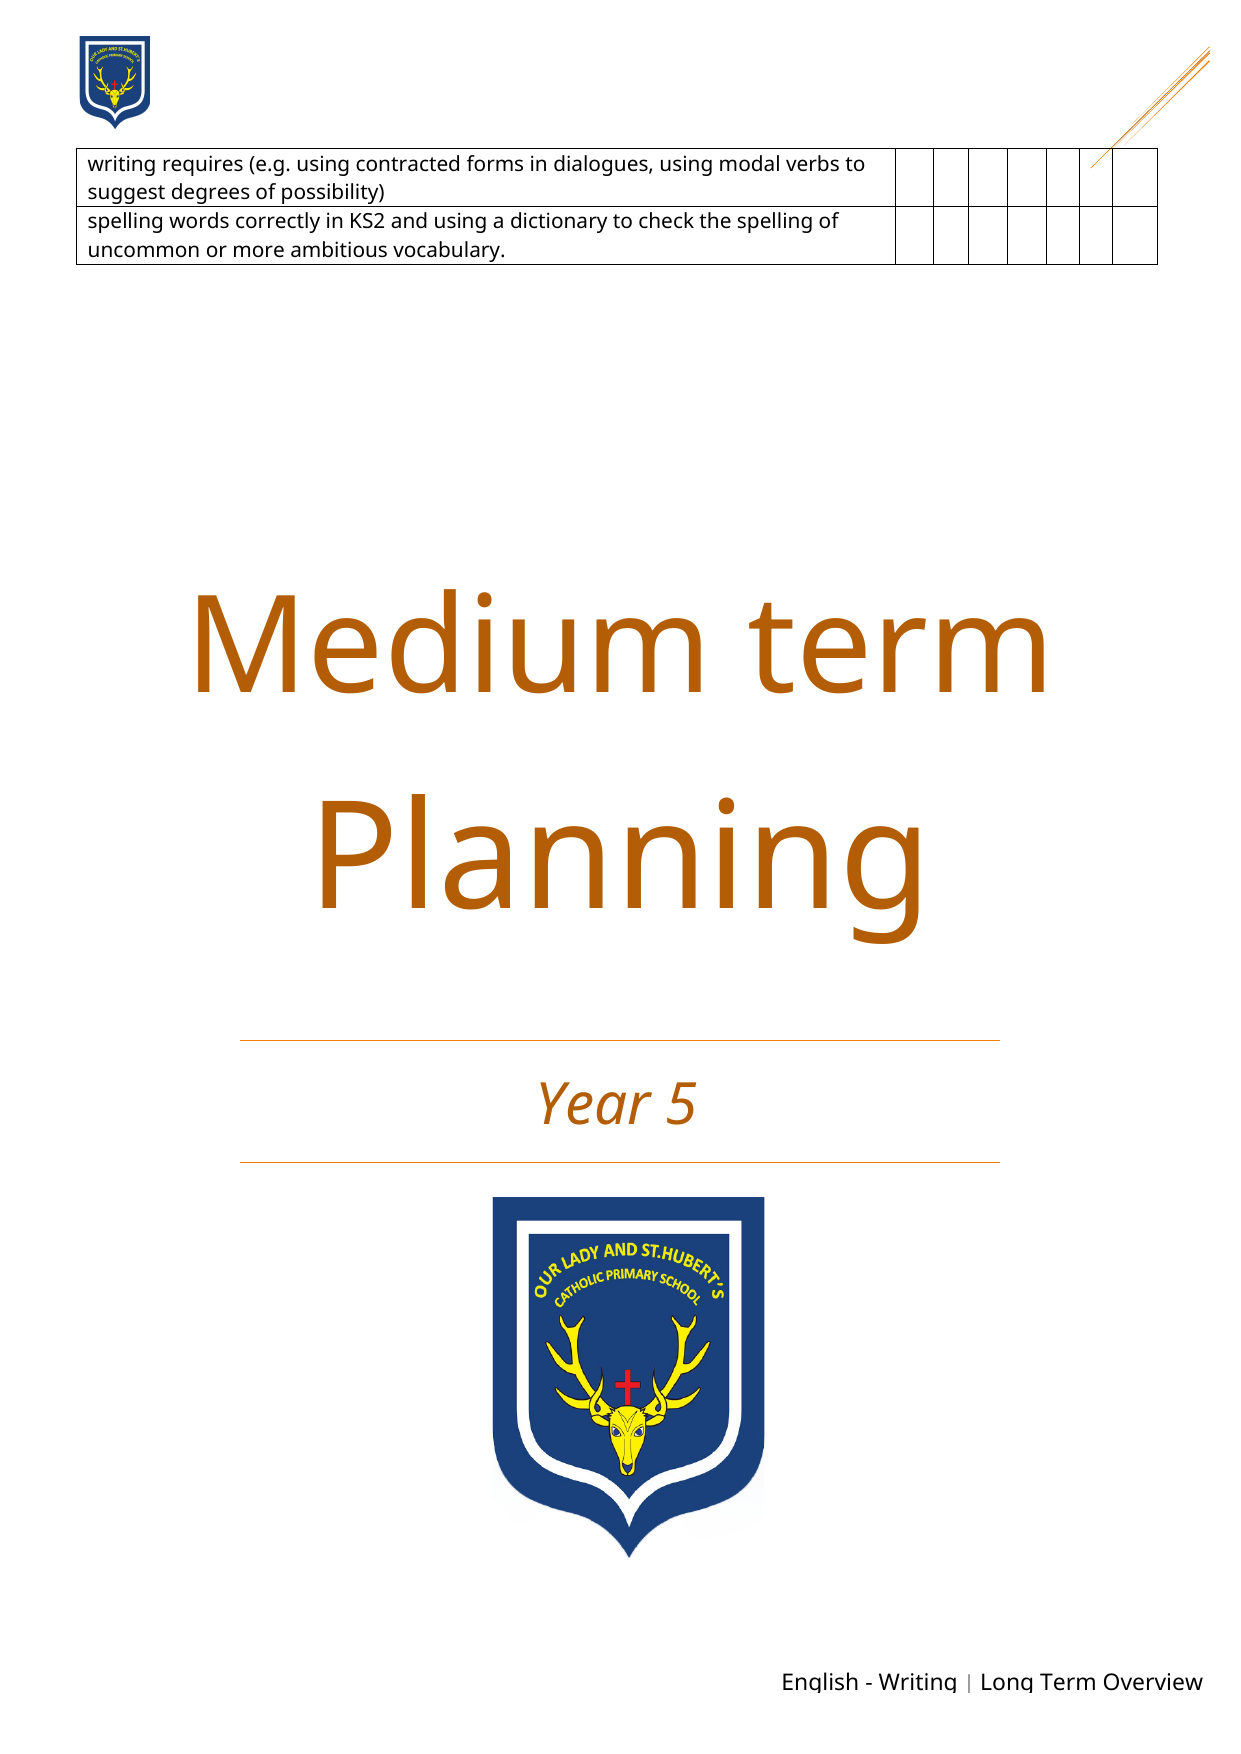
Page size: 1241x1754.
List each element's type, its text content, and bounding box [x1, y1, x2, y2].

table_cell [77, 149, 895, 206]
picture [79, 36, 150, 130]
table_cell [969, 149, 1007, 206]
table_cell [896, 149, 933, 206]
table_cell [969, 207, 1007, 263]
table_cell [934, 207, 968, 263]
table_cell [1047, 207, 1079, 263]
table_cell [1008, 207, 1046, 263]
table_cell [1047, 149, 1079, 206]
table_cell [1080, 207, 1112, 263]
table_cell spelling words correctly in KS2 and using a dictionary to check the spelling of uncommon or more ambitious vocabulary. [77, 207, 895, 263]
table_cell [1113, 149, 1157, 206]
text Year 5 [240, 1041, 1000, 1162]
table_cell [896, 207, 933, 263]
table_cell [1008, 149, 1046, 206]
table_cell [1113, 207, 1157, 263]
picture [492, 1197, 765, 1560]
table_cell [934, 149, 968, 206]
subtitle Medium term Planning [150, 547, 1090, 952]
table_cell [1080, 149, 1112, 206]
